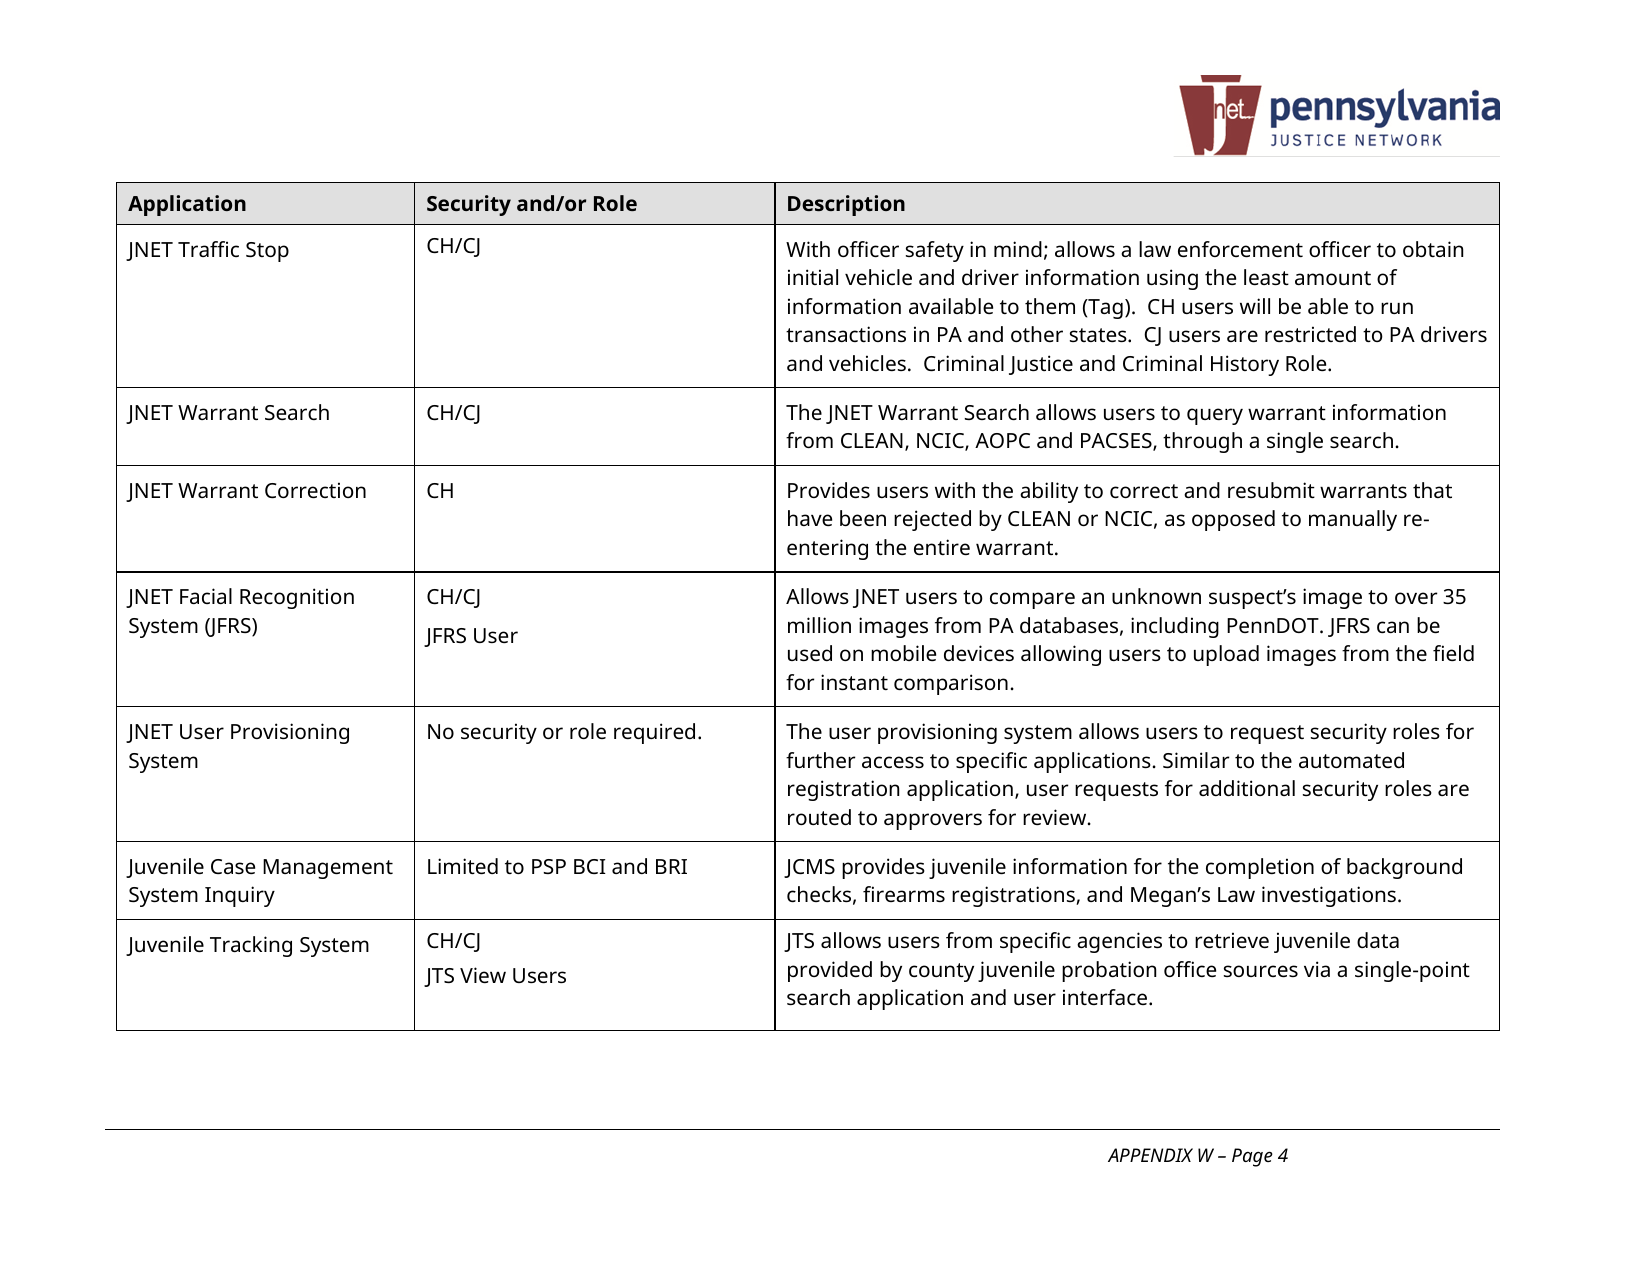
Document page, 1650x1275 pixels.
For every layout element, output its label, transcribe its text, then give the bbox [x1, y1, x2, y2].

table_cell Allows JNET users to compare an unknown suspect’s image to over 35 million images from PA databases, including PennDOT. JFRS can be used on mobile devices allowing users to upload images from the field for instant comparison. [776, 573, 1499, 706]
table_cell JNET Traffic Stop [117, 225, 414, 387]
table_header Security and/or Role [415, 183, 774, 224]
table_cell CH/CJ [415, 388, 774, 465]
table_header Application [117, 183, 414, 224]
table_cell JCMS provides juvenile information for the completion of background checks, firearms registrations, and Megan’s Law investigations. [776, 842, 1499, 919]
table_cell JNET Facial Recognition System (JFRS) [117, 573, 414, 706]
table_cell With officer safety in mind; allows a law enforcement officer to obtain initial vehicle and driver information using the least amount of information available to them (Tag). CH users will be able to run transactions in PA and other states. CJ users are restricted to PA drivers and vehicles. Criminal Justice and Criminal History Role. [776, 225, 1499, 387]
table_cell Juvenile Case Management System Inquiry [117, 842, 414, 919]
table_header Description [776, 183, 1499, 224]
table_cell JTS allows users from specific agencies to retrieve juvenile data provided by county juvenile probation office sources via a single-point search application and user interface. [776, 920, 1499, 1030]
table_cell The JNET Warrant Search allows users to query warrant information from CLEAN, NCIC, AOPC and PACSES, through a single search. [776, 388, 1499, 465]
table_cell CH [415, 466, 774, 571]
table_cell CH/CJ JTS View Users [415, 920, 774, 1030]
table_cell JNET Warrant Search [117, 388, 414, 465]
table_cell Juvenile Tracking System [117, 920, 414, 1030]
table_cell Provides users with the ability to correct and resubmit warrants that have been rejected by CLEAN or NCIC, as opposed to manually re-entering the entire warrant. [776, 466, 1499, 571]
table_cell JNET Warrant Correction [117, 466, 414, 571]
table_cell CH/CJ JFRS User [415, 573, 774, 706]
table_cell The user provisioning system allows users to request security roles for further access to specific applications. Similar to the automated registration application, user requests for additional security roles are routed to approvers for review. [776, 707, 1499, 841]
table_cell Limited to PSP BCI and BRI [415, 842, 774, 919]
picture [1173, 75, 1500, 157]
table_cell JNET User Provisioning System [117, 707, 414, 841]
table_cell No security or role required. [415, 707, 774, 841]
table_cell CH/CJ [415, 225, 774, 387]
